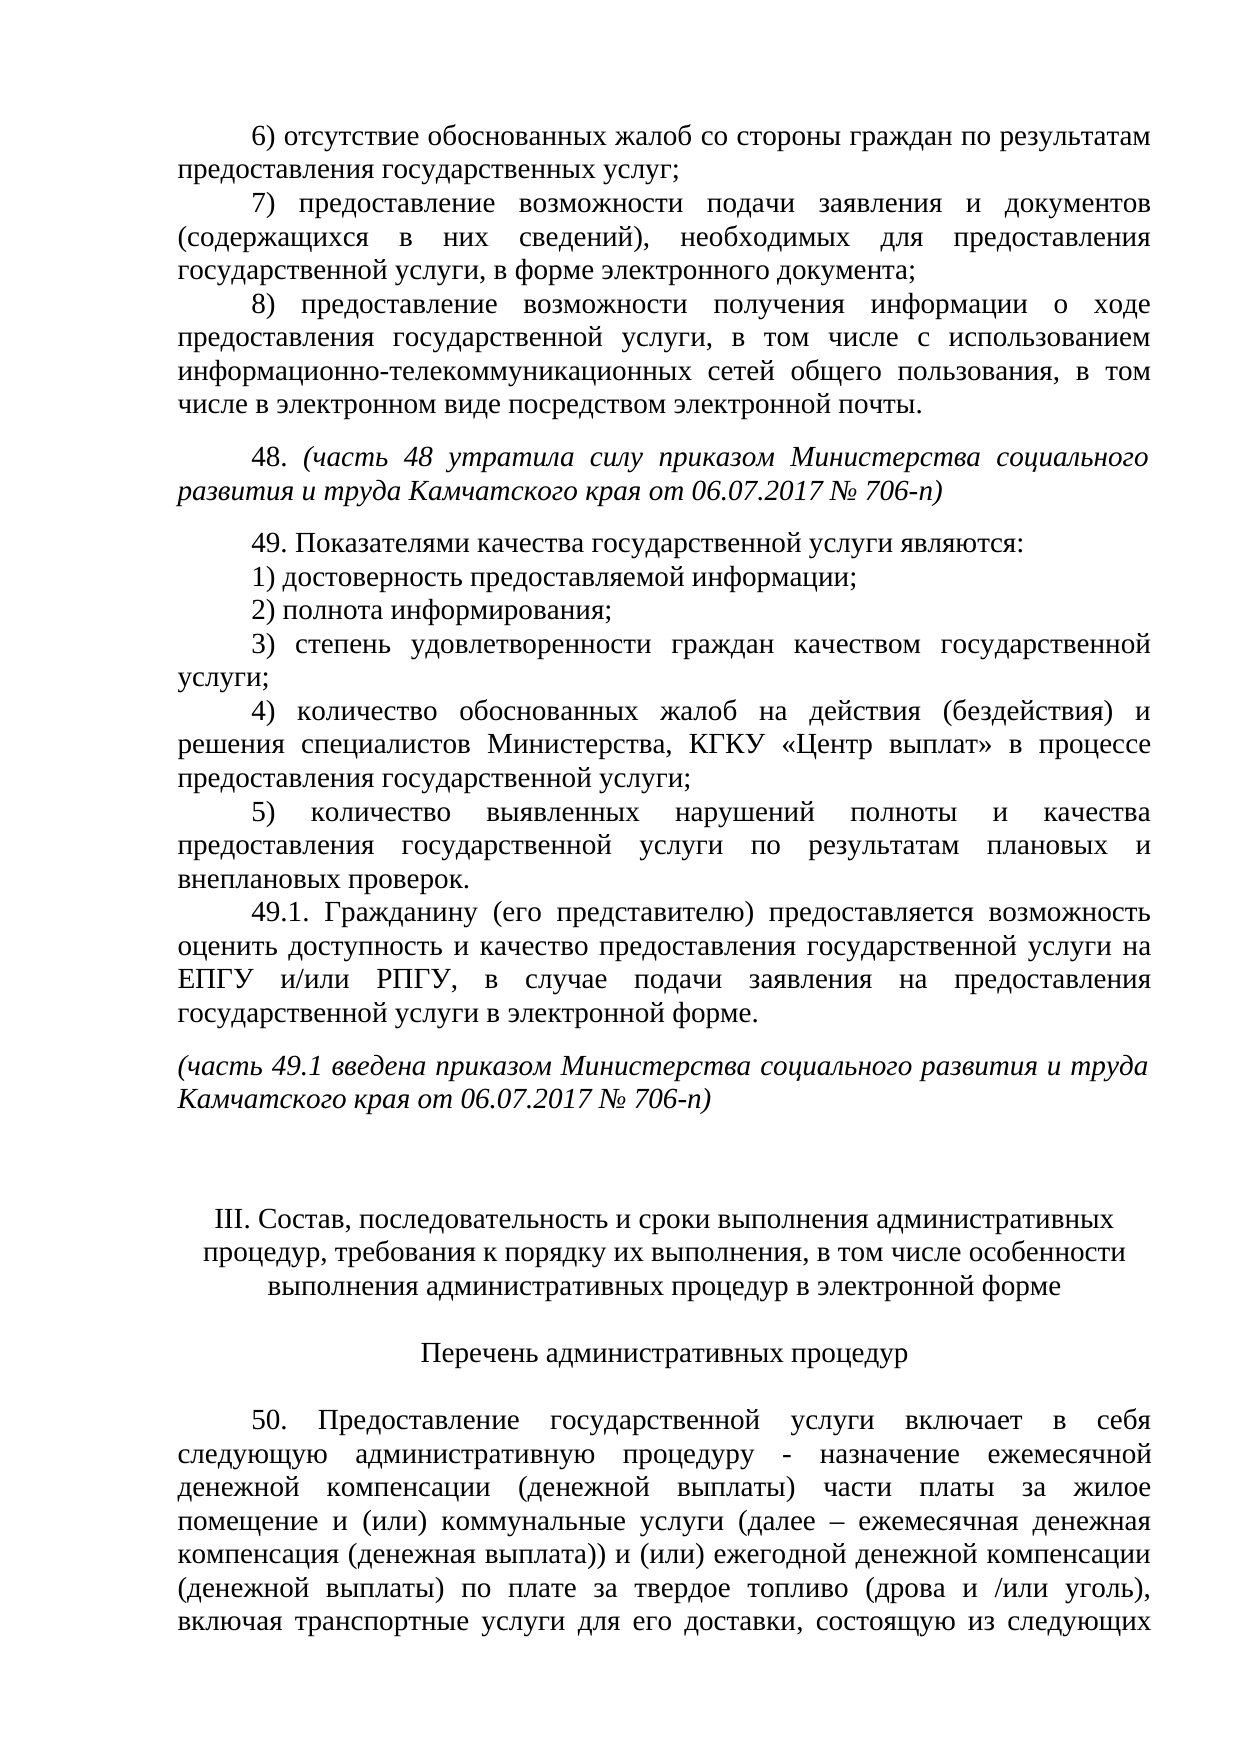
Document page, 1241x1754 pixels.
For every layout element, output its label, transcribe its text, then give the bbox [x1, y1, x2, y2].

text 4) количество обоснованных жалоб на действия (бездействия) и решения специалистов Министерства, КГКУ «Центр выплат» в процессе предоставления государственной услуги; [177, 693, 1152, 794]
text III. Состав, последовательность и сроки выполнения административных процедур, требования к порядку их выполнения, в том числе особенности выполнения административных процедур в электронной форме [177, 1201, 1152, 1302]
text Перечень административных процедур [177, 1335, 1152, 1369]
text 49. Показателями качества государственной услуги являются: [177, 525, 1152, 559]
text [177, 1402, 1152, 1637]
list 8) предоставление возможности получения информации о ходе предоставления государственной услуги, в том числе с использованием информационно-телекоммуникационных сетей общего пользования, в том числе в электронном виде посредством электронной почты. [177, 286, 1152, 420]
text (часть 49.1 введена приказом Министерства социального развития и труда Камчатского края от 06.07.2017 № 706-п) [177, 1048, 1152, 1115]
text 3) степень удовлетворенности граждан качеством государственной услуги; [177, 626, 1152, 693]
text 48. (часть 48 утратила силу приказом Министерства социального развития и труда Камчатского края от 06.07.2017 № 706-п) [177, 439, 1152, 506]
list 6) отсутствие обоснованных жалоб со стороны граждан по результатам предоставления государственных услуг; [177, 118, 1152, 185]
text 1) достоверность предоставляемой информации; [177, 559, 1152, 592]
text 49.1. Гражданину (его представителю) предоставляется возможность оценить доступность и качество предоставления государственной услуги на ЕПГУ и/или РПГУ, в случае подачи заявления на предоставления государственной услуги в электронной форме. [177, 894, 1152, 1028]
list 7) предоставление возможности подачи заявления и документов (содержащихся в них сведений), необходимых для предоставления государственной услуги, в форме электронного документа; [177, 185, 1152, 286]
text 2) полнота информирования; [177, 592, 1152, 626]
text 5) количество выявленных нарушений полноты и качества предоставления государственной услуги по результатам плановых и внеплановых проверок. [177, 794, 1152, 894]
